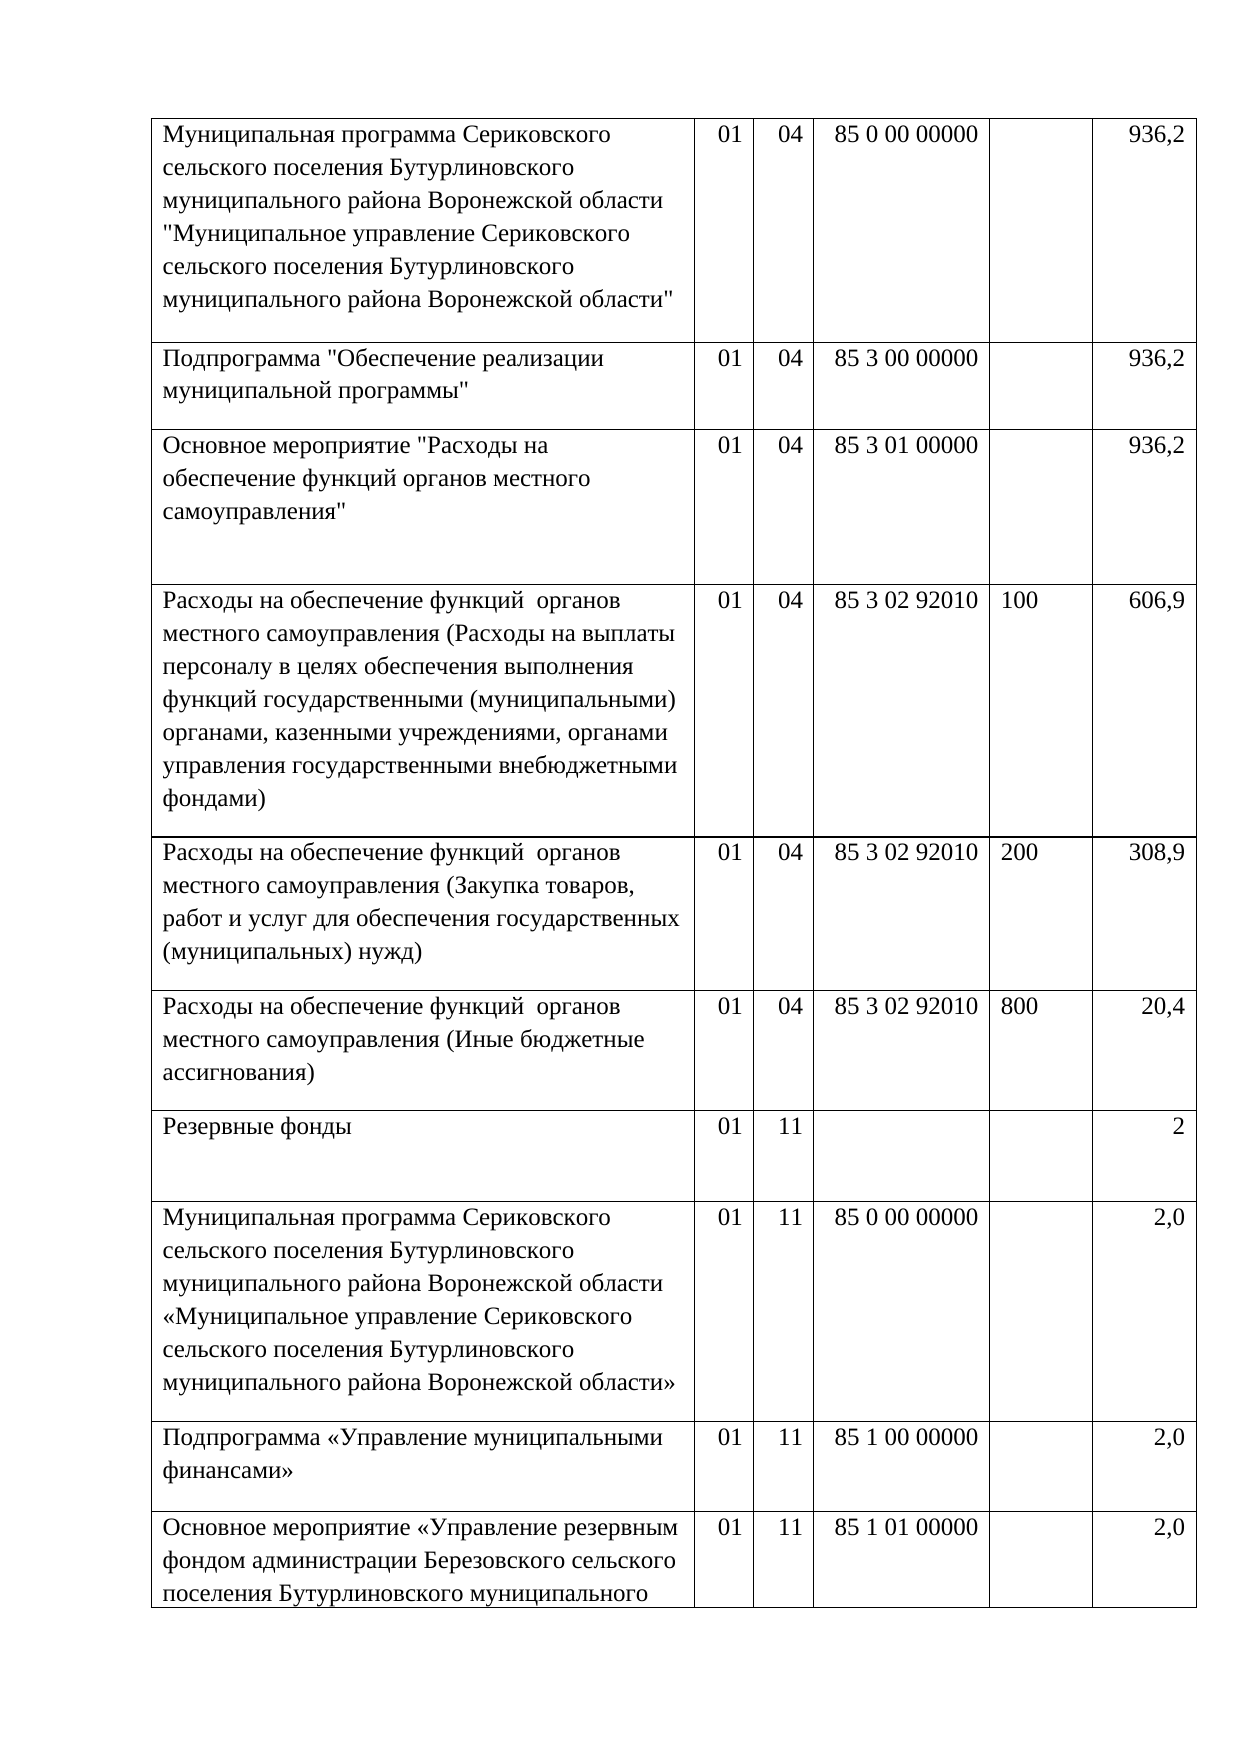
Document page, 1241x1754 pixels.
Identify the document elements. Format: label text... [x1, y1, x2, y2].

table_cell 85 3 02 92010 [814, 585, 989, 836]
table_cell [990, 1202, 1092, 1421]
table_cell [990, 1422, 1092, 1511]
table_cell Основное мероприятие "Расходы на обеспечение функций органов местного самоуправления" [152, 430, 694, 584]
table_cell 04 [754, 430, 813, 584]
table_cell 01 [695, 1512, 753, 1607]
table_cell 2,0 [1093, 1202, 1196, 1421]
table_cell 11 [754, 1111, 813, 1201]
table_cell 85 1 01 00000 [814, 1512, 989, 1607]
table_cell 04 [754, 991, 813, 1110]
table_cell 04 [754, 343, 813, 429]
table_cell 606,9 [1093, 585, 1196, 836]
table_cell 308,9 [1093, 838, 1196, 990]
table_cell 2,0 [1093, 1512, 1196, 1607]
table_cell [990, 119, 1092, 342]
table_cell 01 [695, 1202, 753, 1421]
table_cell 11 [754, 1422, 813, 1511]
table_cell 2 [1093, 1111, 1196, 1201]
table_cell 2,0 [1093, 1422, 1196, 1511]
table_cell 800 [990, 991, 1092, 1110]
table_cell Расходы на обеспечение функций органов местного самоуправления (Закупка товаров, работ и услуг для обеспечения государственных (муниципальных) нужд) [152, 838, 694, 990]
table_cell [990, 1111, 1092, 1201]
table_cell 936,2 [1093, 343, 1196, 429]
table_cell 200 [990, 838, 1092, 990]
table_cell Подпрограмма «Управление муниципальными финансами» [152, 1422, 694, 1511]
table_cell Расходы на обеспечение функций органов местного самоуправления (Иные бюджетные ассигнования) [152, 991, 694, 1110]
table_cell 100 [990, 585, 1092, 836]
table_cell 04 [754, 119, 813, 342]
table_cell [990, 430, 1092, 584]
table_cell Резервные фонды [152, 1111, 694, 1201]
table_cell 04 [754, 585, 813, 836]
table_cell [990, 343, 1092, 429]
table_cell 01 [695, 343, 753, 429]
table_cell 01 [695, 430, 753, 584]
table_cell 01 [695, 838, 753, 990]
table_cell Муниципальная программа Сериковского сельского поселения Бутурлиновского муниципального района Воронежской области "Муниципальное управление Сериковского сельского поселения Бутурлиновского муниципального района Воронежской области" [152, 119, 694, 342]
table_cell Расходы на обеспечение функций органов местного самоуправления (Расходы на выплаты персоналу в целях обеспечения выполнения функций государственными (муниципальными) органами, казенными учреждениями, органами управления государственными внебюджетными фондами) [152, 585, 694, 836]
table_cell 85 3 00 00000 [814, 343, 989, 429]
table_cell 936,2 [1093, 430, 1196, 584]
table_cell 11 [754, 1202, 813, 1421]
table_cell 04 [754, 838, 813, 990]
table_cell 936,2 [1093, 119, 1196, 342]
table_cell 85 3 02 92010 [814, 838, 989, 990]
table_cell 01 [695, 585, 753, 836]
table_cell Подпрограмма "Обеспечение реализации муниципальной программы" [152, 343, 694, 429]
table_cell 01 [695, 1111, 753, 1201]
table_cell 85 0 00 00000 [814, 1202, 989, 1421]
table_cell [152, 1512, 694, 1607]
table_cell 01 [695, 991, 753, 1110]
table_cell 85 1 00 00000 [814, 1422, 989, 1511]
table_cell [814, 1111, 989, 1201]
table_cell [990, 1512, 1092, 1607]
table_cell 20,4 [1093, 991, 1196, 1110]
table_cell 11 [754, 1512, 813, 1607]
table_cell 85 3 01 00000 [814, 430, 989, 584]
table_cell 01 [695, 119, 753, 342]
table_cell 85 0 00 00000 [814, 119, 989, 342]
table_cell 85 3 02 92010 [814, 991, 989, 1110]
table_cell Муниципальная программа Сериковского сельского поселения Бутурлиновского муниципального района Воронежской области «Муниципальное управление Сериковского сельского поселения Бутурлиновского муниципального района Воронежской области» [152, 1202, 694, 1421]
table_cell 01 [695, 1422, 753, 1511]
